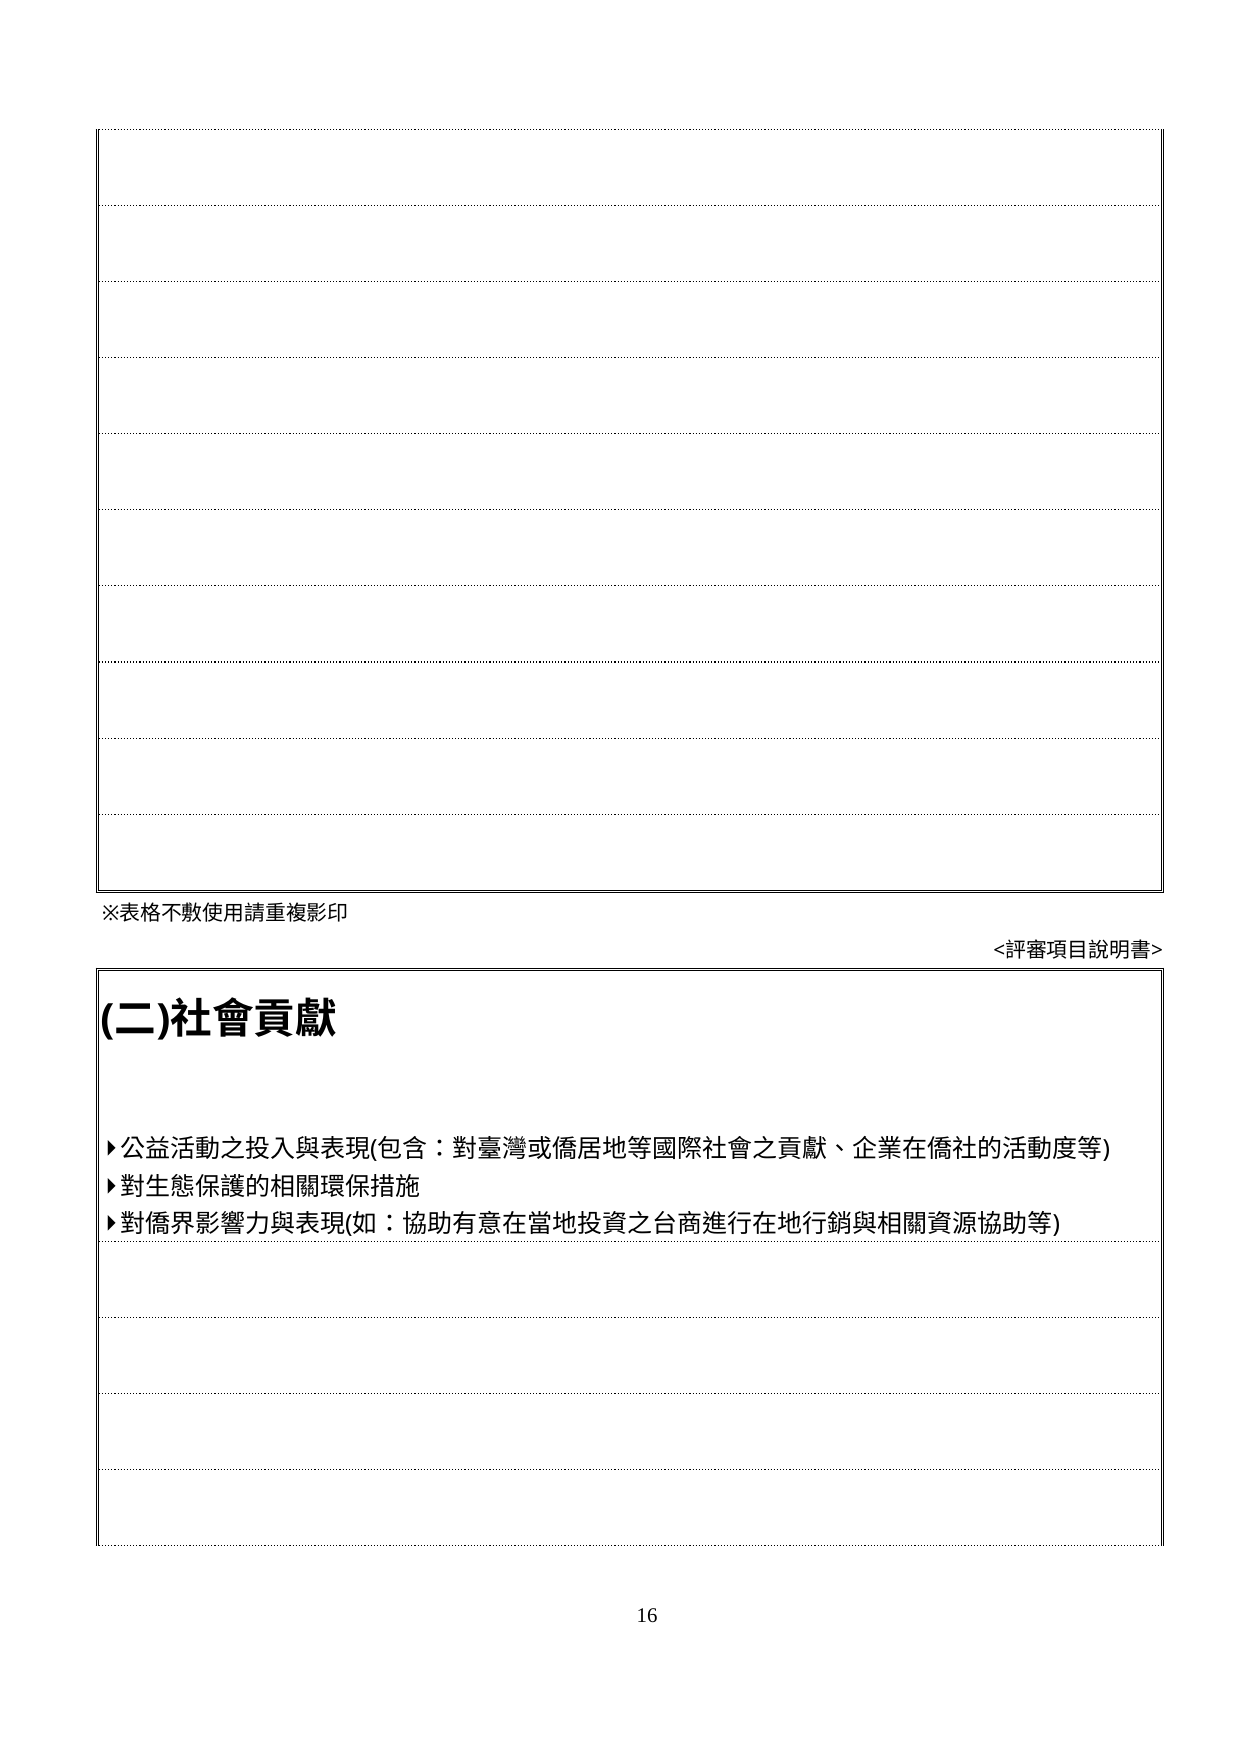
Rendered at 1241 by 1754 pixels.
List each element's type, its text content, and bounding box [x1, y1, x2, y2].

table_cell [99, 1393, 1161, 1469]
text <評審項目說明書> [131, 930, 1162, 968]
table_cell [99, 1241, 1161, 1317]
text ※表格不敷使用請重複影印 [102, 893, 1162, 930]
table_cell [99, 357, 1161, 433]
table_cell [99, 281, 1161, 357]
table_header (二)社會貢獻 公益活動之投入與表現(包含：對臺灣或僑居地等國際社會之貢獻、企業在僑社的活動度等) 對生態保護的相關環保措施 對僑界影響力與表現(如：協助有意在當地投資之台商進行在地行銷與相關資源協助等) [99, 971, 1161, 1241]
table_cell [99, 814, 1161, 889]
table_cell [99, 1469, 1161, 1545]
table_cell [99, 129, 1161, 205]
table_cell [99, 1317, 1161, 1393]
table_cell [99, 661, 1161, 737]
table_cell [99, 509, 1161, 585]
table_cell [99, 738, 1161, 813]
table_cell [99, 585, 1161, 661]
table_cell [99, 205, 1161, 281]
table_cell [99, 433, 1161, 509]
